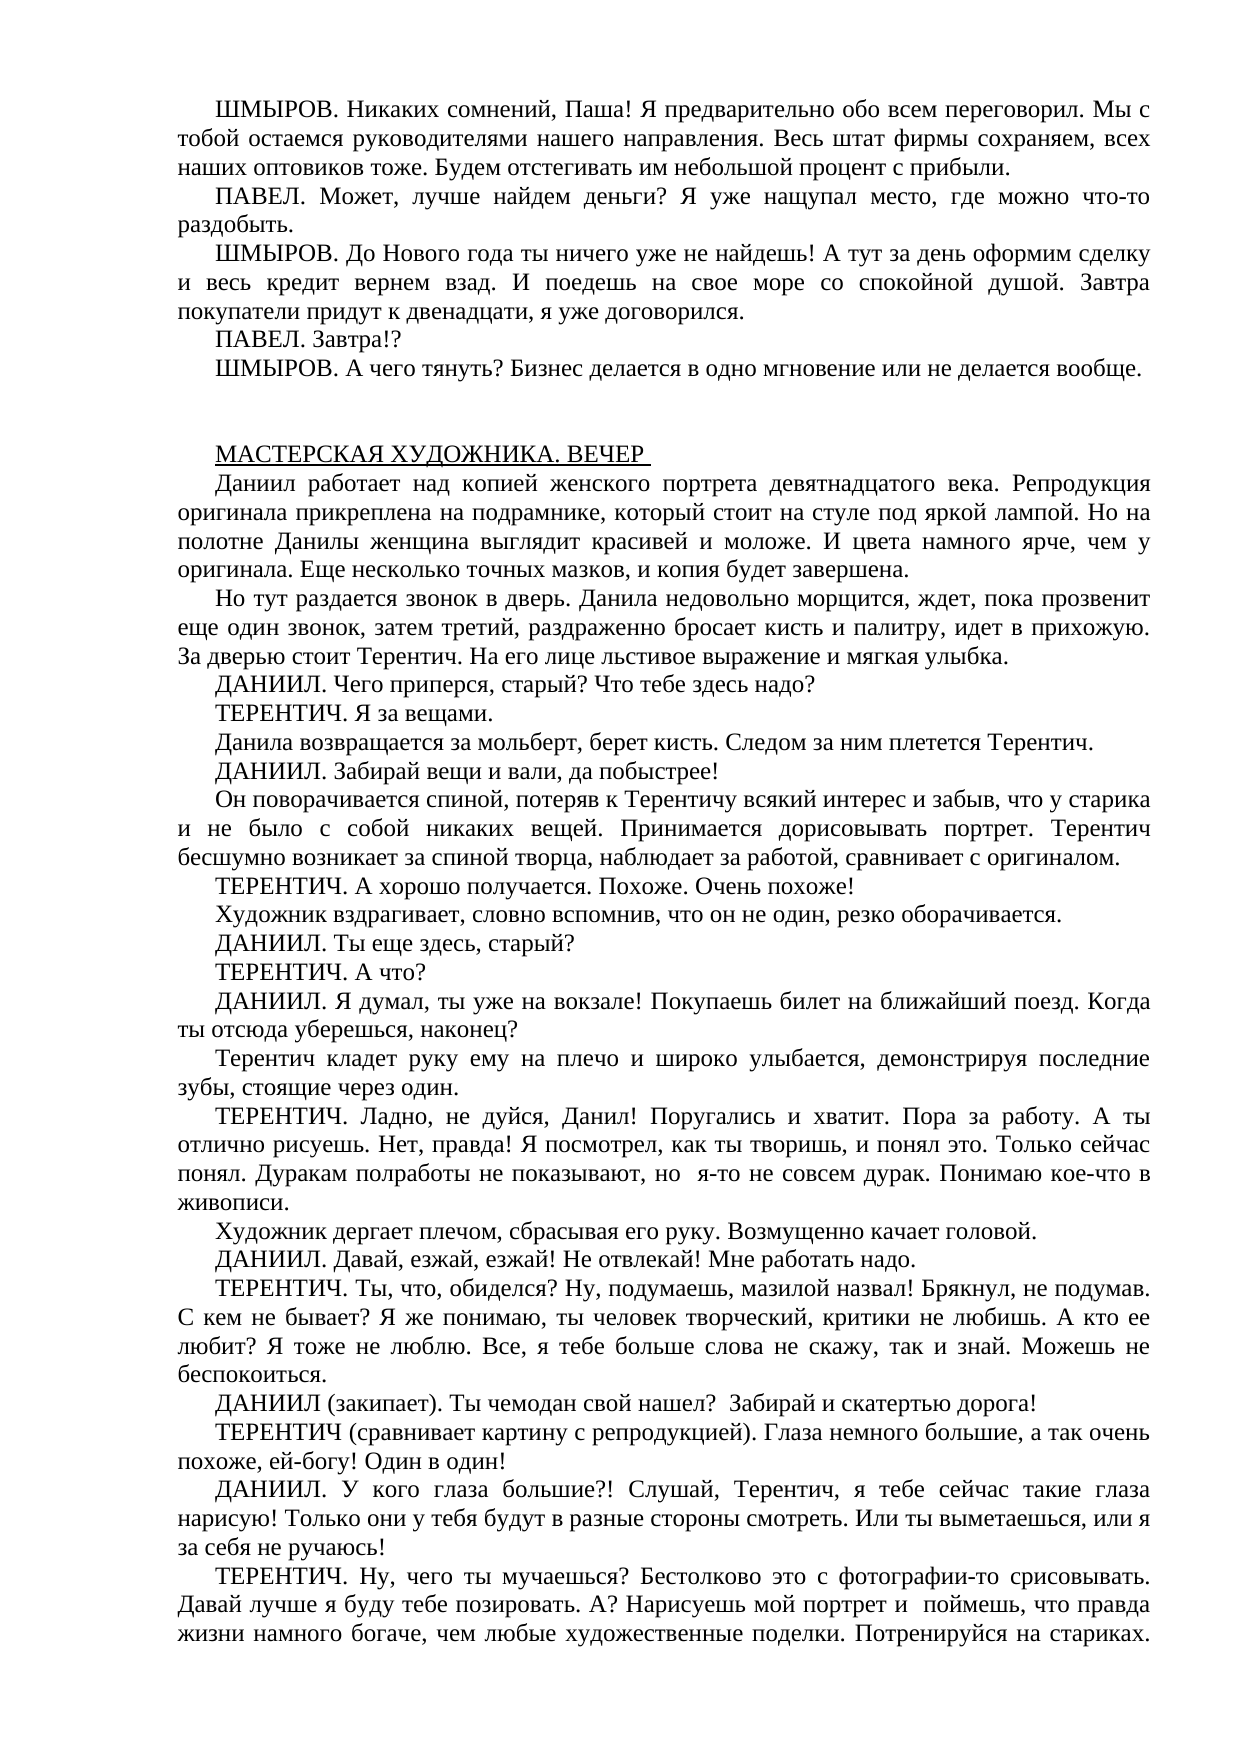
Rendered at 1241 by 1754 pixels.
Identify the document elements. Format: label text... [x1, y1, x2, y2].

text ТЕРЕНТИЧ (сравнивает картину с репродукцией). Глаза немного большие, а так очень похоже, ей-богу! Один в один! [177, 1417, 1152, 1474]
text МАСТЕРСКАЯ ХУДОЖНИКА. ВЕЧЕР [177, 439, 1152, 468]
text ТЕРЕНТИЧ. Я за вещами. [177, 698, 1152, 727]
text Данила возвращается за мольберт, берет кисть. Следом за ним плетется Терентич. [177, 727, 1152, 756]
text ШМЫРОВ. До Нового года ты ничего уже не найдешь! А тут за день оформим сделку и весь кредит вернем взад. И поедешь на свое море со спокойной душой. Завтра покупатели придут к двенадцати, я уже договорился. [177, 238, 1152, 324]
text ШМЫРОВ. А чего тянуть? Бизнес делается в одно мгновение или не делается вообще. [177, 353, 1152, 382]
text Художник вздрагивает, словно вспомнив, что он не один, резко оборачивается. [177, 899, 1152, 928]
text ДАНИИЛ (закипает). Ты чемодан свой нашел? Забирай и скатертью дорога! [177, 1388, 1152, 1417]
text ДАНИИЛ. Чего приперся, старый? Что тебе здесь надо? [177, 669, 1152, 698]
text Даниил работает над копией женского портрета девятнадцатого века. Репродукция оригинала прикреплена на подрамнике, который стоит на стуле под яркой лампой. Но на полотне Данилы женщина выглядит красивей и моложе. И цвета намного ярче, чем у оригинала. Еще несколько точных мазков, и копия будет завершена. [177, 468, 1152, 583]
text Но тут раздается звонок в дверь. Данила недовольно морщится, ждет, пока прозвенит еще один звонок, затем третий, раздраженно бросает кисть и палитру, идет в прихожую. За дверью стоит Терентич. На его лице льстивое выражение и мягкая улыбка. [177, 583, 1152, 669]
text ТЕРЕНТИЧ. Ты, что, обиделся? Ну, подумаешь, мазилой назвал! Брякнул, не подумав. С кем не бывает? Я же понимаю, ты человек творческий, критики не любишь. А кто ее любит? Я тоже не люблю. Все, я тебе больше слова не скажу, так и знай. Можешь не беспокоиться. [177, 1273, 1152, 1388]
text ТЕРЕНТИЧ. А хорошо получается. Похоже. Очень похоже! [177, 871, 1152, 899]
text ПАВЕЛ. Завтра!? [177, 324, 1152, 353]
text ДАНИИЛ. У кого глаза большие?! Слушай, Терентич, я тебе сейчас такие глаза нарисую! Только они у тебя будут в разные стороны смотреть. Или ты выметаешься, или я за себя не ручаюсь! [177, 1474, 1152, 1561]
text ШМЫРОВ. Никаких сомнений, Паша! Я предварительно обо всем переговорил. Мы с тобой остаемся руководителями нашего направления. Весь штат фирмы сохраняем, всех наших оптовиков тоже. Будем отстегивать им небольшой процент с прибыли. [177, 94, 1152, 181]
text Художник дергает плечом, сбрасывая его руку. Возмущенно качает головой. [177, 1216, 1152, 1244]
text ДАНИИЛ. Я думал, ты уже на вокзале! Покупаешь билет на ближайший поезд. Когда ты отсюда уберешься, наконец? [177, 986, 1152, 1043]
text ТЕРЕНТИЧ. А что? [177, 957, 1152, 986]
text ТЕРЕНТИЧ. Ладно, не дуйся, Данил! Поругались и хватит. Пора за работу. А ты отлично рисуешь. Нет, правда! Я посмотрел, как ты творишь, и понял это. Только сейчас понял. Дуракам полработы не показывают, но я-то не совсем дурак. Понимаю кое-что в живописи. [177, 1101, 1152, 1216]
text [177, 1561, 1152, 1647]
text ДАНИИЛ. Давай, езжай, езжай! Не отвлекай! Мне работать надо. [177, 1244, 1152, 1273]
text Он поворачивается спиной, потеряв к Терентичу всякий интерес и забыв, что у старика и не было с собой никаких вещей. Принимается дорисовывать портрет. Терентич бесшумно возникает за спиной творца, наблюдает за работой, сравнивает с оригиналом. [177, 784, 1152, 871]
text ДАНИИЛ. Забирай вещи и вали, да побыстрее! [177, 756, 1152, 784]
text ПАВЕЛ. Может, лучше найдем деньги? Я уже нащупал место, где можно что-то раздобыть. [177, 181, 1152, 238]
text ДАНИИЛ. Ты еще здесь, старый? [177, 928, 1152, 957]
text Терентич кладет руку ему на плечо и широко улыбается, демонстрируя последние зубы, стоящие через один. [177, 1043, 1152, 1101]
